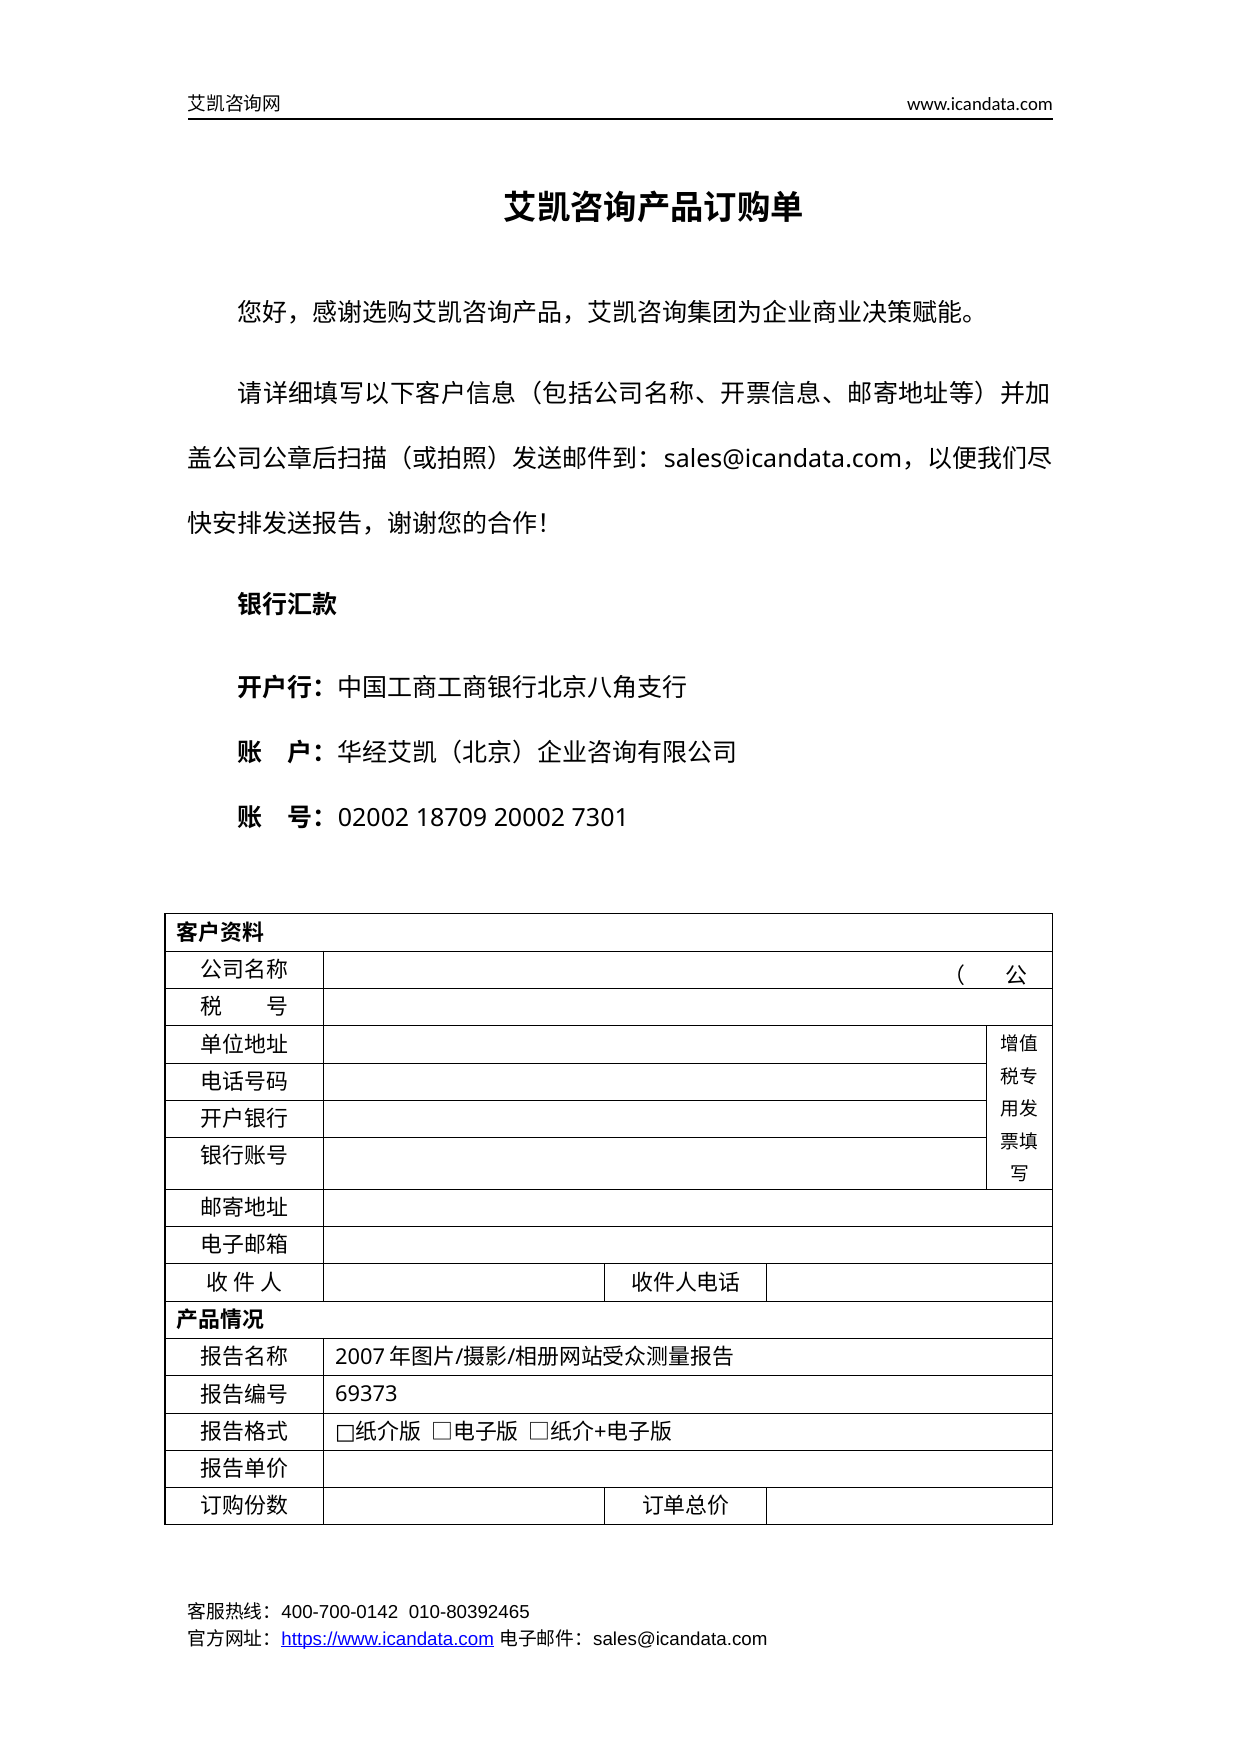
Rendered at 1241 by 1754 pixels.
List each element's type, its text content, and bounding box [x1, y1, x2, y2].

text 账 号：02002 18709 20002 7301 [187, 783, 1053, 848]
text 艾凯咨询产品订购单 [187, 172, 1053, 237]
table_cell [767, 1488, 1052, 1524]
text 您好，感谢选购艾凯咨询产品，艾凯咨询集团为企业商业决策赋能。 [187, 278, 1053, 343]
table_cell [324, 952, 1052, 988]
table_cell 税 号 [166, 989, 323, 1025]
table_cell 2007年图片/摄影/相册网站受众测量报告 [324, 1339, 1052, 1375]
text 账 户：华经艾凯（北京）企业咨询有限公司 [187, 718, 1053, 783]
table_cell □纸介版 □电子版 □纸介+电子版 [324, 1414, 1052, 1450]
table_cell 公司名称 [166, 952, 323, 988]
table_cell [324, 1264, 604, 1301]
table_cell [324, 1190, 1052, 1226]
table_cell 开户银行 [166, 1101, 323, 1137]
text 请详细填写以下客户信息（包括公司名称、开票信息、邮寄地址等）并加盖公司公章后扫描（或拍照）发送邮件到：sales@icandata.com，以便我们尽快安排发送报告，谢谢您的合作！ [187, 359, 1053, 554]
table_cell [324, 1101, 986, 1137]
table_cell 电话号码 [166, 1064, 323, 1100]
table_cell 报告格式 [166, 1414, 323, 1450]
table_cell 69373 [324, 1376, 1052, 1412]
table_cell 订购份数 [166, 1488, 323, 1524]
text 银行汇款 [187, 570, 1053, 635]
table_cell 收 件 人 [166, 1264, 323, 1301]
table_cell 增值税专用发票填写 [987, 1026, 1052, 1189]
table_cell [324, 989, 1052, 1025]
table_cell [324, 1138, 986, 1189]
table_cell [324, 1064, 986, 1100]
table_cell 银行账号 [166, 1138, 323, 1189]
table_cell 单位地址 [166, 1026, 323, 1062]
table_cell 收件人电话 [605, 1264, 766, 1301]
table_cell 电子邮箱 [166, 1227, 323, 1263]
table_cell 邮寄地址 [166, 1190, 323, 1226]
table_cell 报告单价 [166, 1451, 323, 1487]
table_cell [767, 1264, 1052, 1301]
table_cell [324, 1026, 986, 1062]
table_cell 产品情况 [166, 1302, 1052, 1338]
text 开户行：中国工商工商银行北京八角支行 [187, 653, 1053, 718]
table_cell [324, 1227, 1052, 1263]
table_cell 报告编号 [166, 1376, 323, 1412]
table_cell 订单总价 [605, 1488, 766, 1524]
table_cell [324, 1451, 1052, 1487]
table_cell 报告名称 [166, 1339, 323, 1375]
table_header 客户资料 [166, 914, 1052, 951]
table_cell [324, 1488, 604, 1524]
